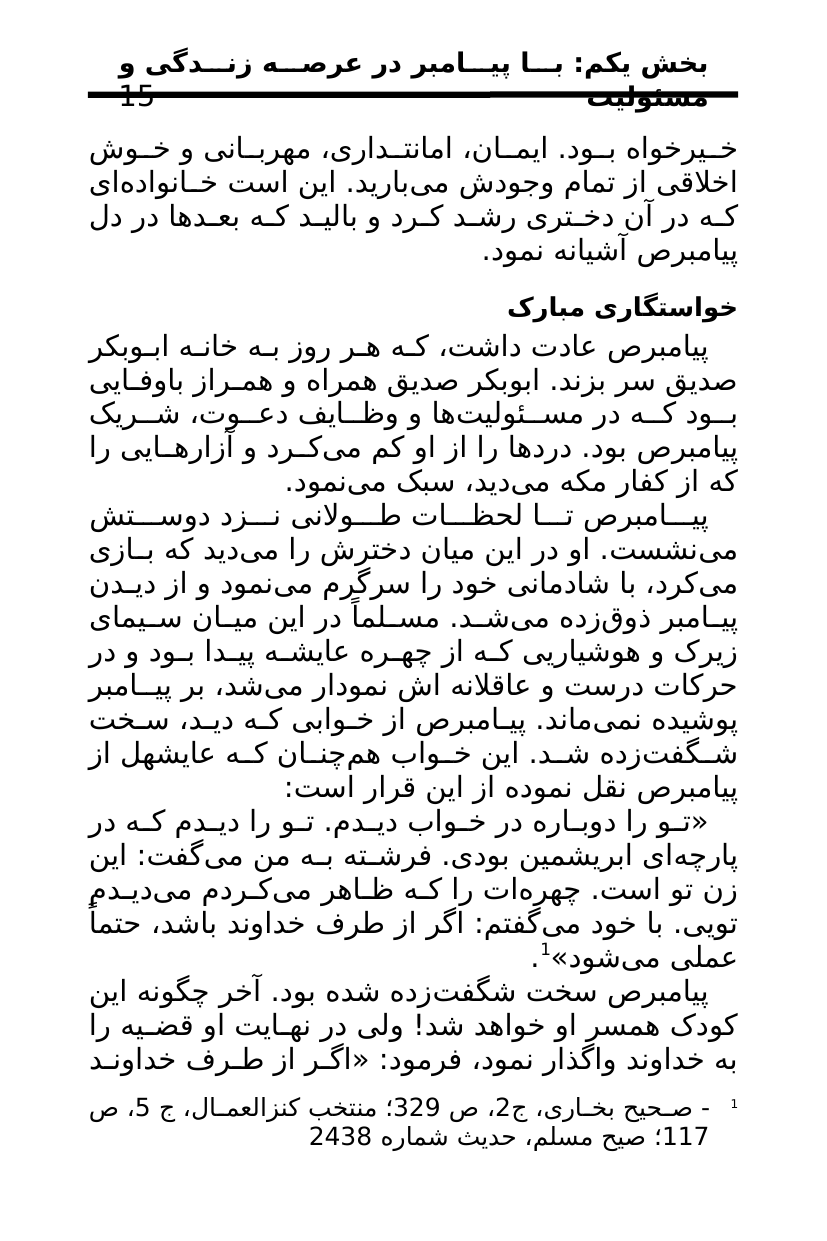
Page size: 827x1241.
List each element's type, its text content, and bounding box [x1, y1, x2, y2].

text پیامبرص عادت داشت، که هر روز به خانه ابوبکر صدیق سر بزند. ابوبکر صدیق همراه و همراز باوفایی بود که در مسئولیت‌ها و وظایف دعوت، شریک پیامبرص بود. دردها را از او کم می‌کرد و آزارهایی را که از کفار مکه می‌دید، سبک می‌نمود. [89, 329, 738, 499]
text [89, 132, 738, 267]
text «تو را دوباره در خواب دیدم. تو را دیدم که در پارچه‌ای ابریشمین بودی. فرشته به من می‌گفت: این زن تو است. چهره‌ات را که ظاهر می‌کردم می‌دیدم تویی. با خود می‌گفتم: اگر از طرف خداوند باشد، حتماً عملی می‌شود». [89, 804, 738, 974]
text خواستگاری مبارک [89, 292, 738, 323]
text پیامبرص تا لحظات طولانی نزد دوستش می‌نشست. او در این میان دخترش را می‌دید که بازی می‌کرد، با شادمانی خود را سرگرم می‌نمود و از دیدن پیامبر ذوق‌زده می‌شد. مسلماً در این میان سیمای زیرک و هوشیاریی که از چهره عایشه پیدا بود و در حرکات درست و عاقلانه اش نمودار می‌شد، بر پیامبر پوشیده نمی‌ماند. پیامبرص از خوابی که دید، سخت شگفت‌زده شد. این خواب هم‌چنان که عایشهل از پیامبرص نقل نموده از این قرار است: [89, 499, 738, 804]
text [89, 974, 738, 1076]
